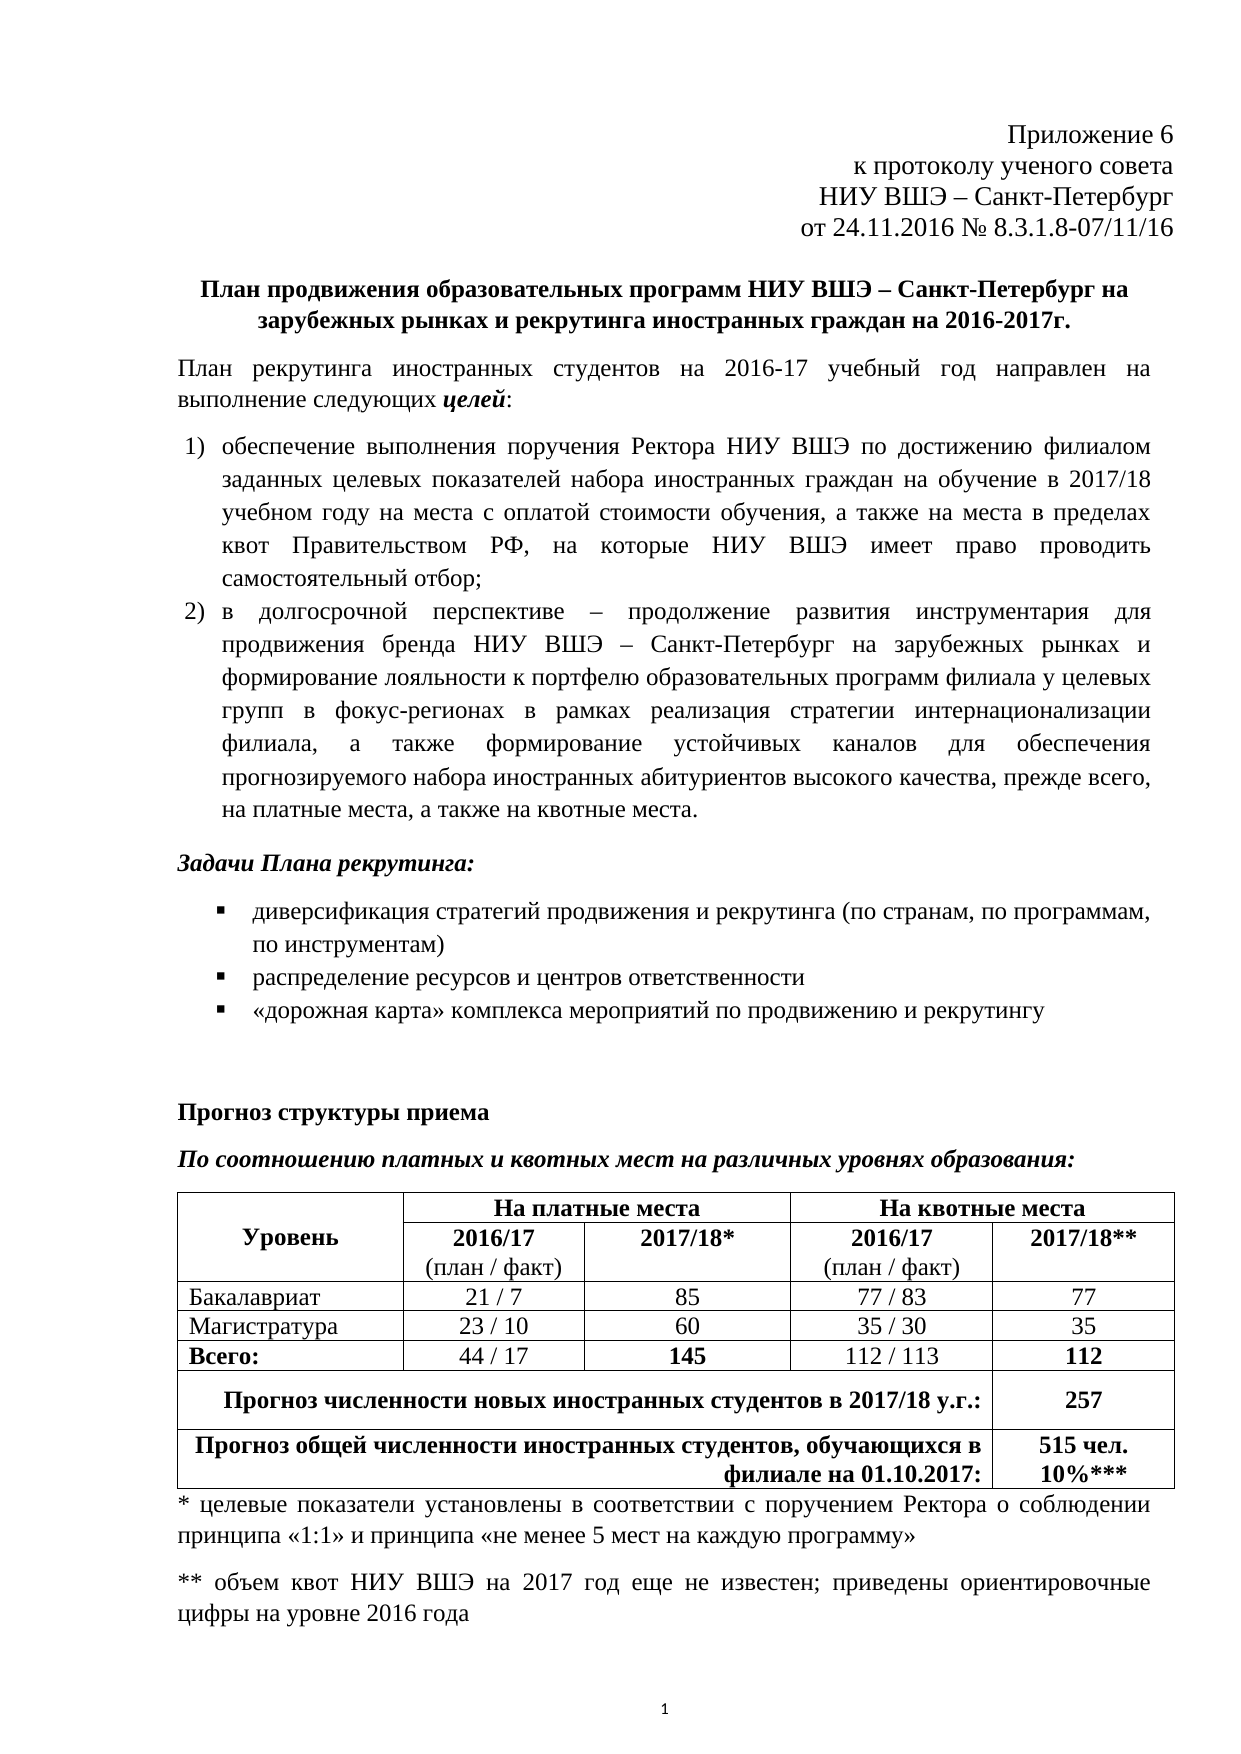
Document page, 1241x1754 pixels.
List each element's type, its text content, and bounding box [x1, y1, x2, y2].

table_cell 60 [585, 1311, 790, 1340]
table_cell 145 [585, 1341, 790, 1370]
table_cell Магистратура [178, 1311, 403, 1340]
text Задачи Плана рекрутинга: [177, 848, 1152, 877]
list в долгосрочной перспективе – продолжение развития инструментария для продвижения бренда НИУ ВШЭ – Санкт-Петербург на зарубежных рынках и формирование лояльности к портфелю образовательных программ филиала у целевых групп в фокус-регионах в рамках реализация стратегии интернационализации филиала, а также формирование устойчивых каналов для обеспечения прогнозируемого набора иностранных абитуриентов высокого качества, прежде всего, на платные места, а также на квотные места. [184, 596, 1152, 823]
list диверсификация стратегий продвижения и рекрутинга (по странам, по программам, по инструментам) [215, 896, 1152, 958]
table_cell Бакалавриат [178, 1282, 403, 1310]
list обеспечение выполнения поручения Ректора НИУ ВШЭ по достижению филиалом заданных целевых показателей набора иностранных граждан на обучение в 2017/18 учебном году на места с оплатой стоимости обучения, а также на места в пределах квот Правительством РФ, на которые НИУ ВШЭ имеет право проводить самостоятельный отбор; [184, 431, 1152, 592]
table_cell 35 [993, 1311, 1174, 1340]
table_cell 35 / 30 [791, 1311, 992, 1340]
table_cell Прогноз общей численности иностранных студентов, обучающихся в филиале на 01.10.2017: [178, 1430, 992, 1488]
table_cell 85 [585, 1282, 790, 1310]
table_cell 2016/17 (план / факт) [791, 1223, 992, 1281]
table_cell 2017/18** [993, 1223, 1174, 1281]
table_header Приложение 6 к протоколу ученого совета НИУ ВШЭ – Санкт-Петербург от 24.11.2016 № 8.3.1.8-07/11/16 [166, 118, 1185, 274]
table_cell 21 / 7 [404, 1282, 584, 1310]
table_cell 515 чел. 10%*** [993, 1430, 1174, 1488]
table_cell 23 / 10 [404, 1311, 584, 1340]
table_cell 257 [993, 1371, 1174, 1429]
table_header Уровень [178, 1193, 403, 1281]
text План рекрутинга иностранных студентов на 2016-17 учебный год направлен на выполнение следующих целей: [177, 353, 1152, 412]
table_header На квотные места [791, 1193, 1174, 1222]
text * целевые показатели установлены в соответствии с поручением Ректора о соблюдении принципа «1:1» и принципа «не менее 5 мест на каждую программу» [177, 1489, 1152, 1548]
table_cell Прогноз численности новых иностранных студентов в 2017/18 у.г.: [178, 1371, 992, 1429]
text ** объем квот НИУ ВШЭ на 2017 год еще не известен; приведены ориентировочные цифры на уровне 2016 года [177, 1567, 1152, 1627]
table_cell 2016/17 (план / факт) [404, 1223, 584, 1281]
list распределение ресурсов и центров ответственности [215, 962, 1152, 991]
table_cell 112 / 113 [791, 1341, 992, 1370]
table_cell 112 [993, 1341, 1174, 1370]
table_cell 2017/18* [585, 1223, 790, 1281]
table_cell 77 / 83 [791, 1282, 992, 1310]
text План продвижения образовательных программ НИУ ВШЭ – Санкт-Петербург на зарубежных рынках и рекрутинга иностранных граждан на 2016-2017г. [177, 274, 1152, 334]
list «дорожная карта» комплекса мероприятий по продвижению и рекрутингу [215, 995, 1152, 1024]
table_cell 44 / 17 [404, 1341, 584, 1370]
table_cell 77 [993, 1282, 1174, 1310]
text По соотношению платных и квотных мест на различных уровнях образования: [177, 1144, 1152, 1173]
text Прогноз структуры приема [177, 1097, 1152, 1126]
table_header На платные места [404, 1193, 790, 1222]
table_cell Всего: [178, 1341, 403, 1370]
